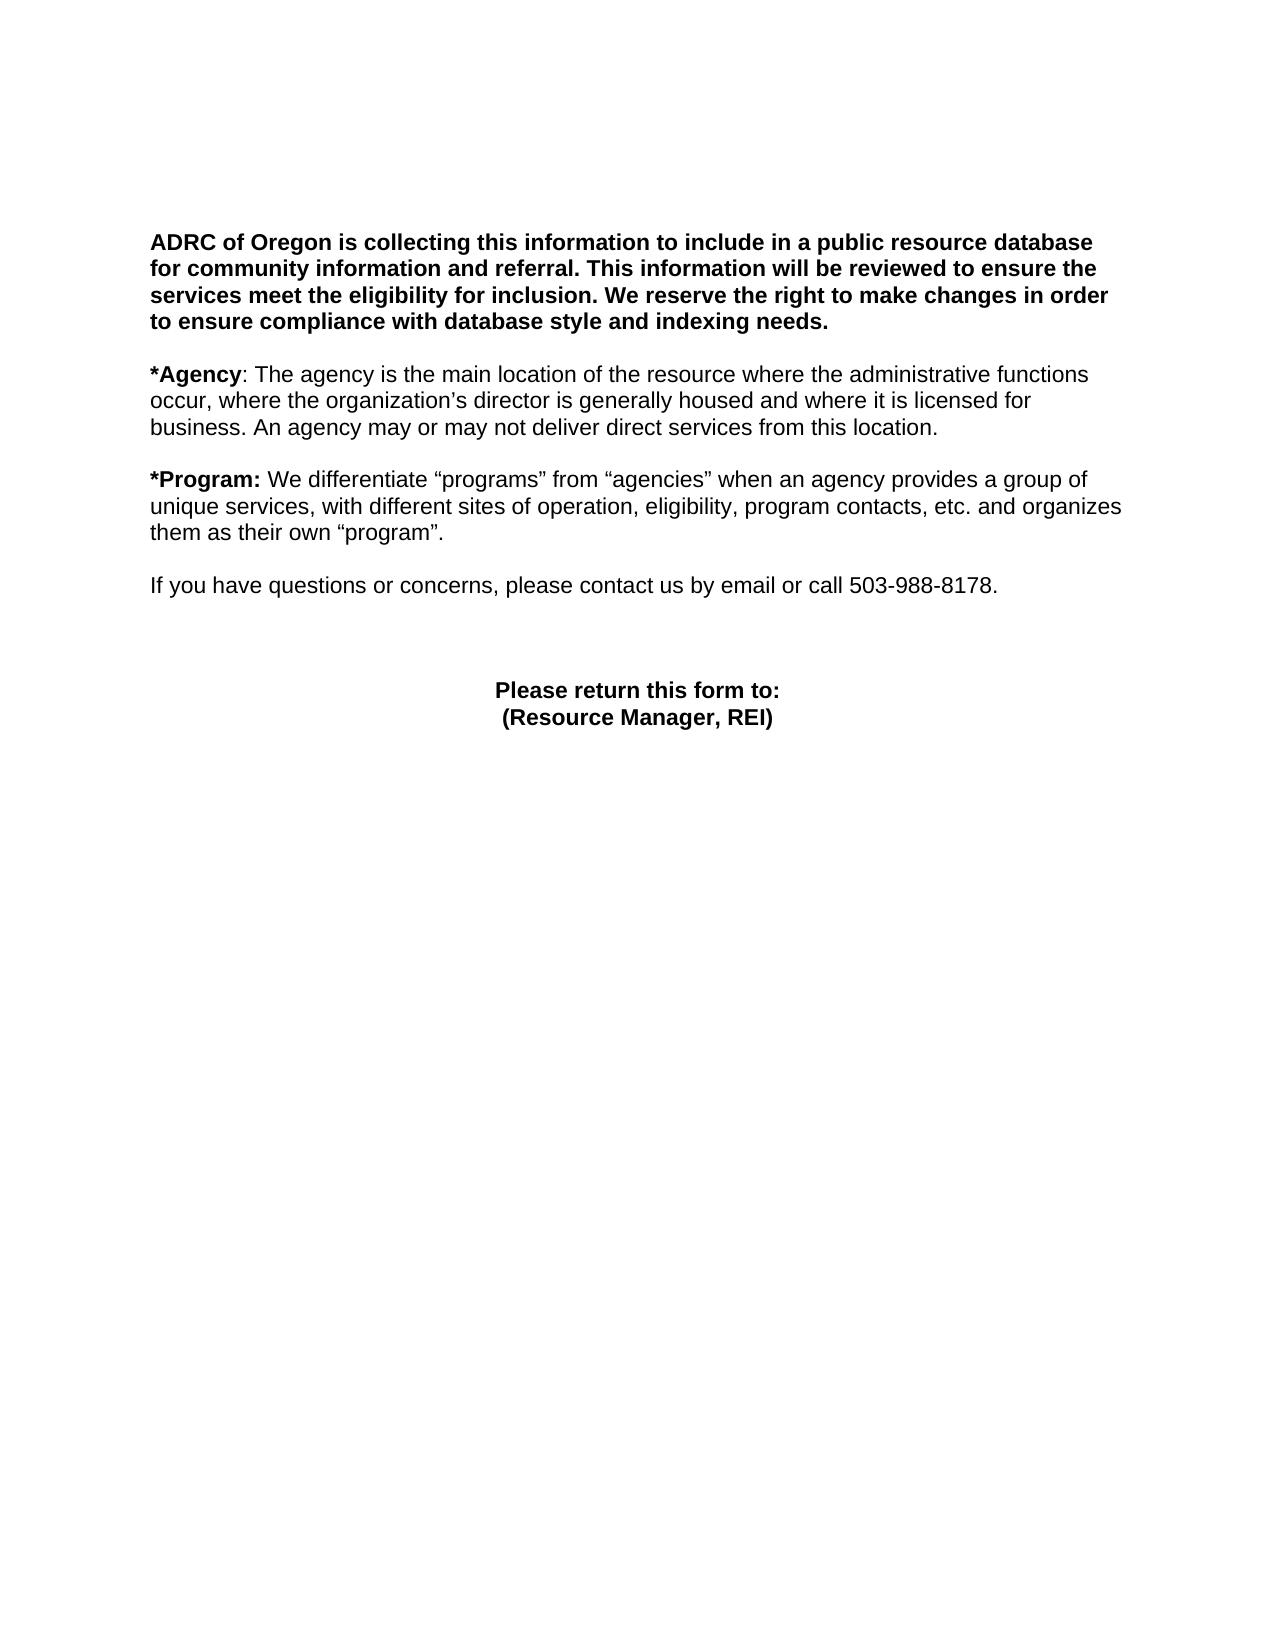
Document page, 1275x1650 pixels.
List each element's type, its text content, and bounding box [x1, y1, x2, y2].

text Please return this form to: [150, 677, 1125, 703]
text *Program: We differentiate “programs” from “agencies” when an agency provides a group of unique services, with different sites of operation, eligibility, program contacts, etc. and organizes them as their own “program”. [150, 466, 1125, 545]
text (Resource Manager, REI) [150, 703, 1125, 730]
text *Agency: The agency is the main location of the resource where the administrative functions occur, where the organization’s director is generally housed and where it is licensed for business. An agency may or may not deliver direct services from this location. [150, 361, 1125, 440]
text If you have questions or concerns, please contact us by email or call 503-988-8178. [150, 572, 1125, 598]
text ADRC of Oregon is collecting this information to include in a public resource database for community information and referral. This information will be reviewed to ensure the services meet the eligibility for inclusion. We reserve the right to make changes in order to ensure compliance with database style and indexing needs. [150, 229, 1125, 334]
